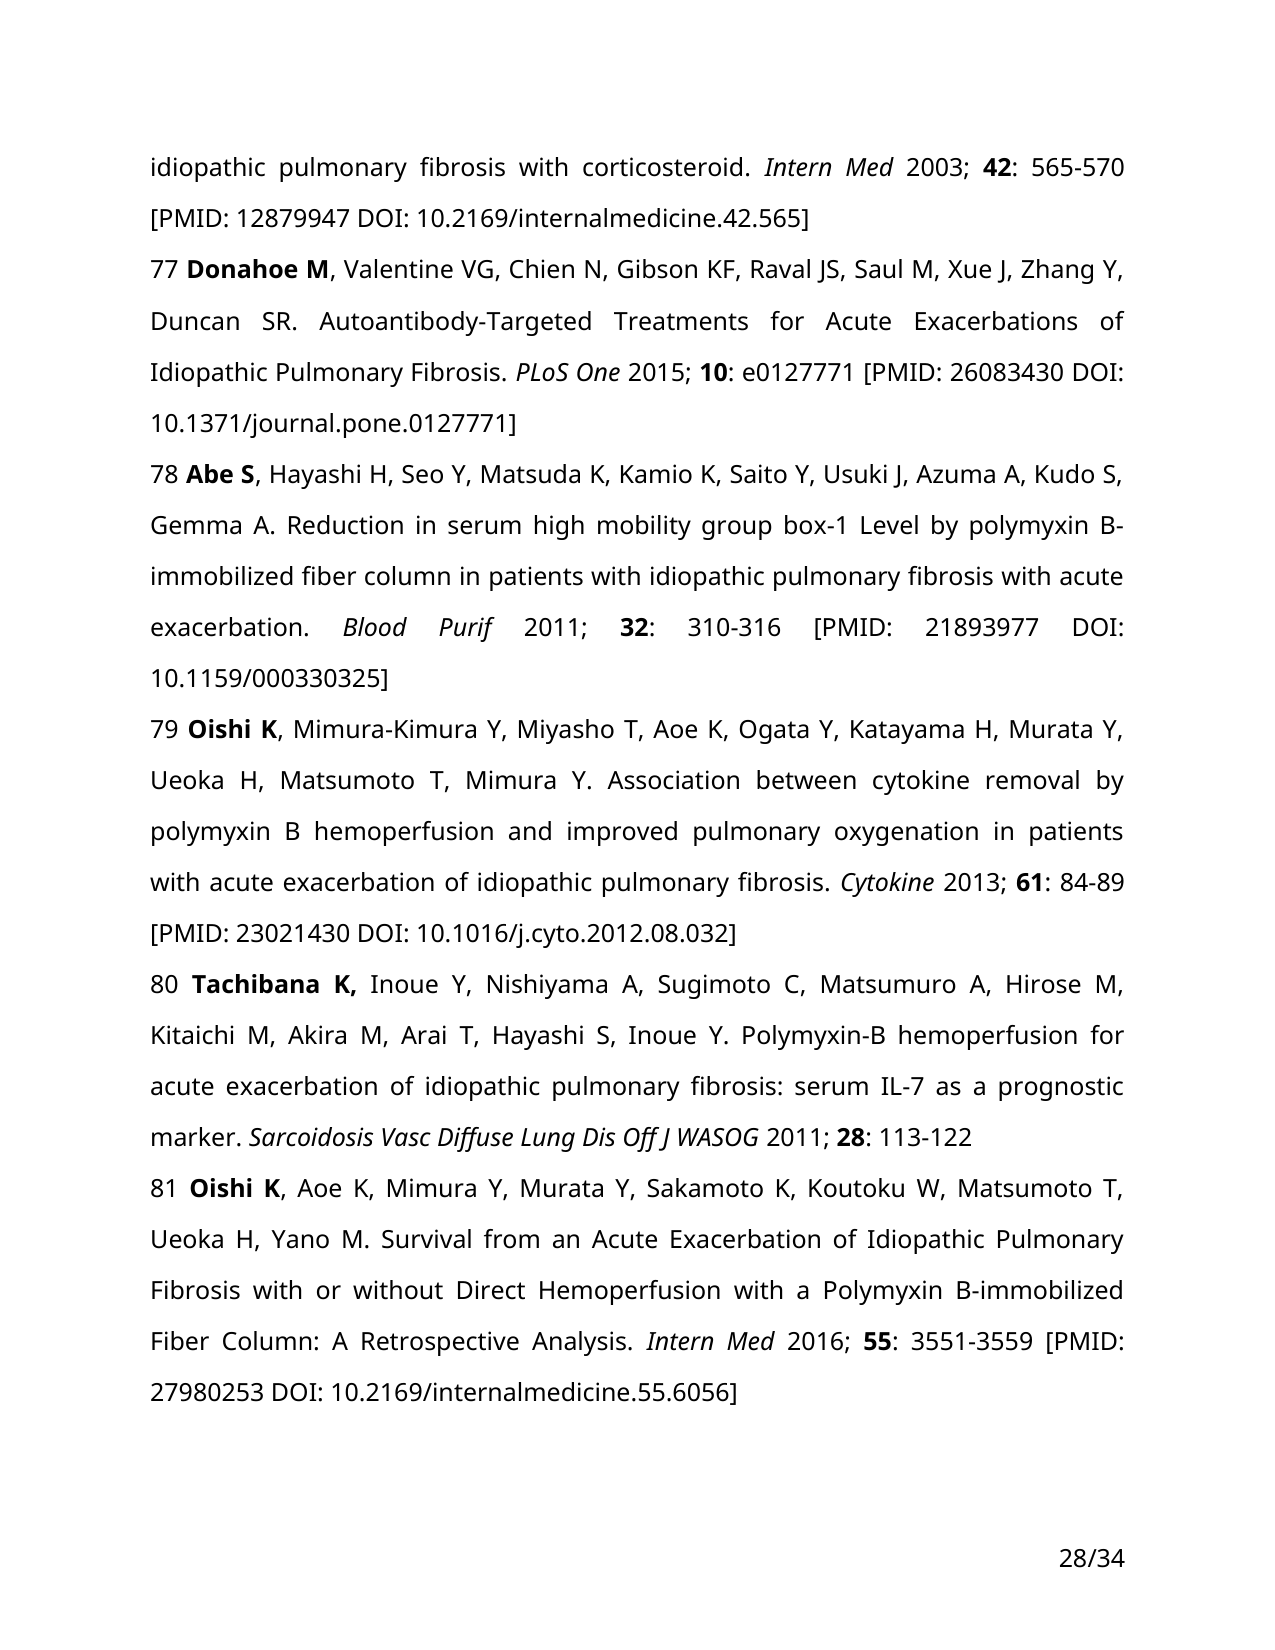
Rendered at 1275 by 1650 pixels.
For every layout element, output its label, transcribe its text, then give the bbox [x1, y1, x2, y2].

text 77 Donahoe M, Valentine VG, Chien N, Gibson KF, Raval JS, Saul M, Xue J, Zhang Y, Duncan SR. Autoantibody-Targeted Treatments for Acute Exacerbations of Idiopathic Pulmonary Fibrosis. PLoS One 2015; 10: e0127771 [PMID: 26083430 DOI: 10.1371/journal.pone.0127771] [150, 252, 1125, 439]
text 81 Oishi K, Aoe K, Mimura Y, Murata Y, Sakamoto K, Koutoku W, Matsumoto T, Ueoka H, Yano M. Survival from an Acute Exacerbation of Idiopathic Pulmonary Fibrosis with or without Direct Hemoperfusion with a Polymyxin B-immobilized Fiber Column: A Retrospective Analysis. Intern Med 2016; 55: 3551-3559 [PMID: 27980253 DOI: 10.2169/internalmedicine.55.6056] [150, 1171, 1125, 1409]
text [150, 150, 1125, 235]
text 78 Abe S, Hayashi H, Seo Y, Matsuda K, Kamio K, Saito Y, Usuki J, Azuma A, Kudo S, Gemma A. Reduction in serum high mobility group box-1 Level by polymyxin B-immobilized fiber column in patients with idiopathic pulmonary fibrosis with acute exacerbation. Blood Purif 2011; 32: 310-316 [PMID: 21893977 DOI: 10.1159/000330325] [150, 456, 1125, 694]
text 80 Tachibana K, Inoue Y, Nishiyama A, Sugimoto C, Matsumuro A, Hirose M, Kitaichi M, Akira M, Arai T, Hayashi S, Inoue Y. Polymyxin-B hemoperfusion for acute exacerbation of idiopathic pulmonary fibrosis: serum IL-7 as a prognostic marker. Sarcoidosis Vasc Diffuse Lung Dis Off J WASOG 2011; 28: 113-122 [150, 967, 1125, 1154]
text 79 Oishi K, Mimura-Kimura Y, Miyasho T, Aoe K, Ogata Y, Katayama H, Murata Y, Ueoka H, Matsumoto T, Mimura Y. Association between cytokine removal by polymyxin B hemoperfusion and improved pulmonary oxygenation in patients with acute exacerbation of idiopathic pulmonary fibrosis. Cytokine 2013; 61: 84-89 [PMID: 23021430 DOI: 10.1016/j.cyto.2012.08.032] [150, 711, 1125, 950]
